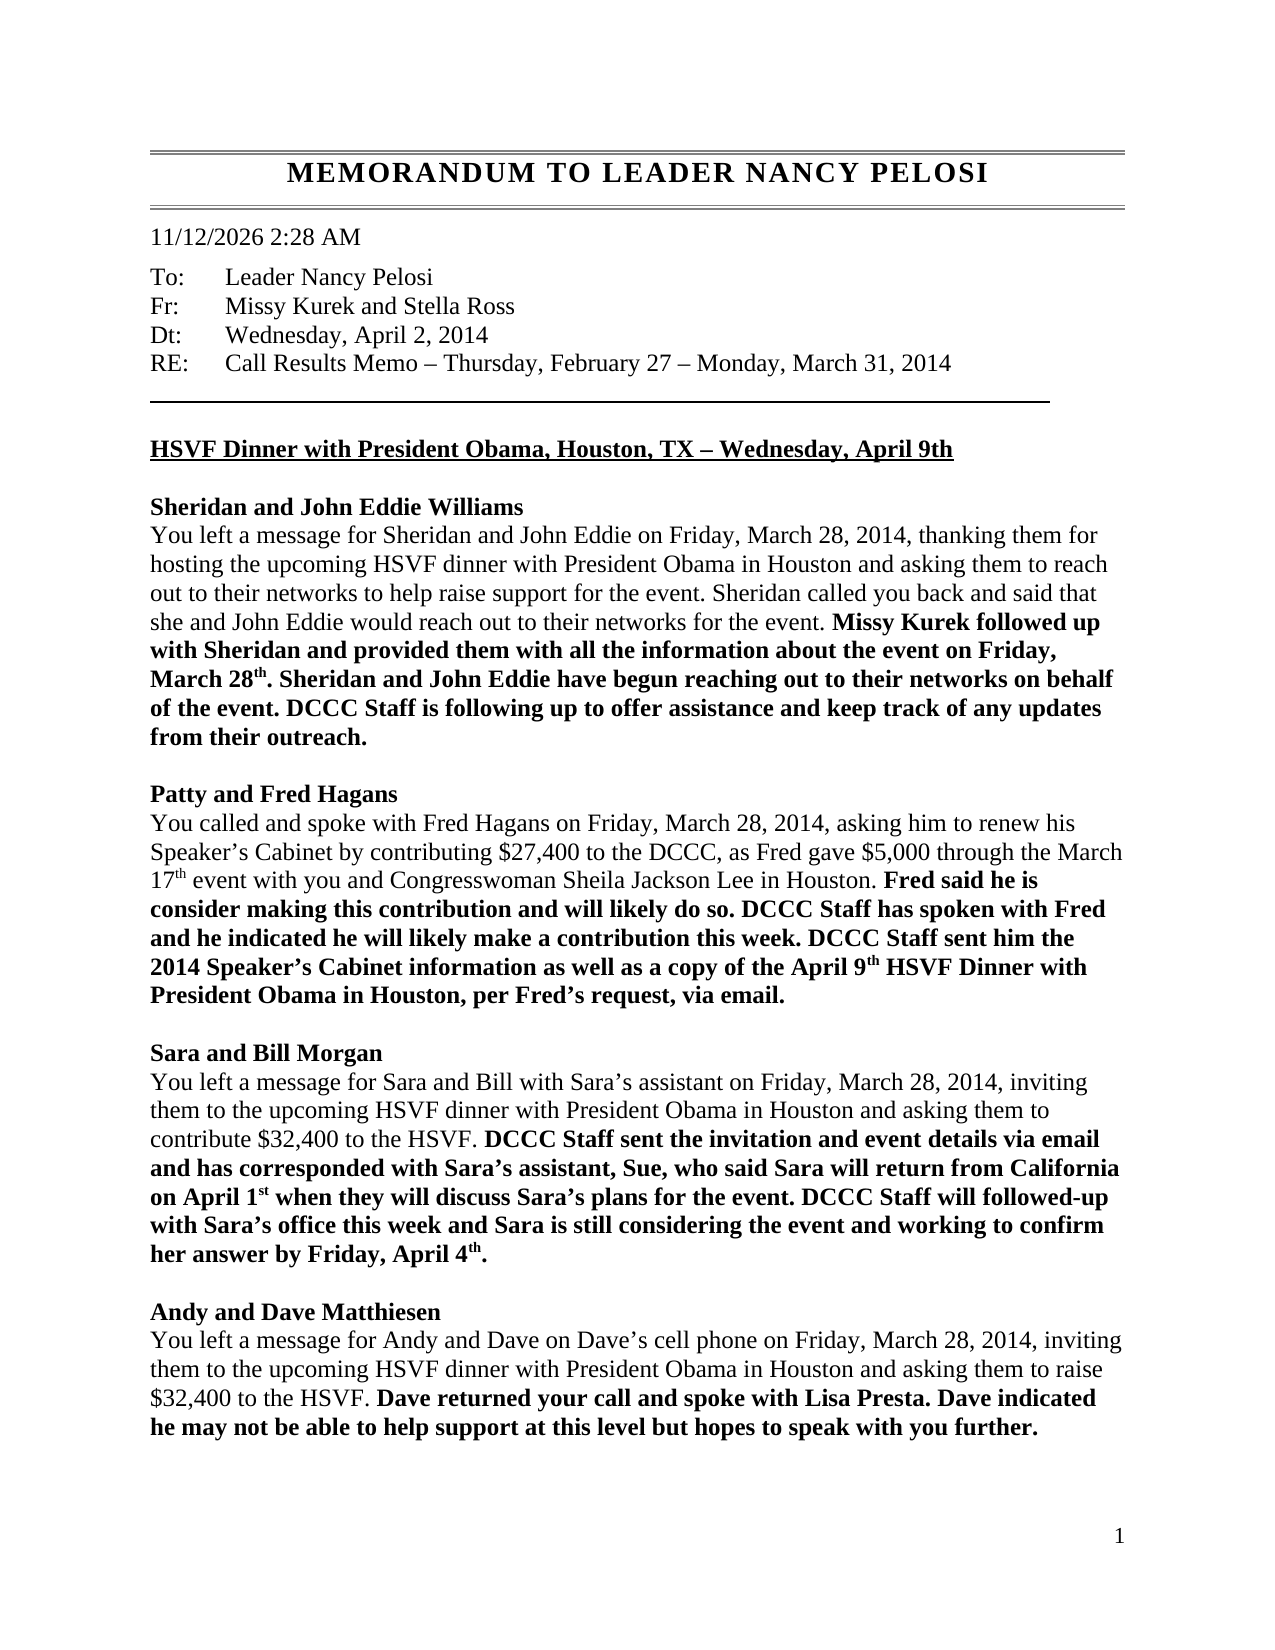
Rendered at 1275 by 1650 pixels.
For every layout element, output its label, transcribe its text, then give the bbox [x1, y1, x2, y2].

text Fr: Missy Kurek and Stella Ross [150, 291, 1125, 320]
text You left a message for Andy and Dave on Dave’s cell phone on Friday, March 28, 2014, inviting them to the upcoming HSVF dinner with President Obama in Houston and asking them to raise $32,400 to the HSVF. Dave returned your call and spoke with Lisa Presta. Dave indicated he may not be able to help support at this level but hopes to speak with you further. [150, 1325, 1125, 1440]
text RE: Call Results Memo – Thursday, February 27 – Monday, March 31, 2014 [150, 348, 1125, 377]
text Dt: Wednesday, April 2, 2014 [150, 320, 1125, 348]
text You called and spoke with Fred Hagans on Friday, March 28, 2014, asking him to renew his Speaker’s Cabinet by contributing $27,400 to the DCCC, as Fred gave $5,000 through the March 17th event with you and Congresswoman Sheila Jackson Lee in Houston. Fred said he is consider making this contribution and will likely do so. DCCC Staff has spoken with Fred and he indicated he will likely make a contribution this week. DCCC Staff sent him the 2014 Speaker’s Cabinet information as well as a copy of the April 9th HSVF Dinner with President Obama in Houston, per Fred’s request, via email. [150, 808, 1125, 1009]
text 4/3/2014 1:43 PM [150, 222, 1125, 250]
text You left a message for Sheridan and John Eddie on Friday, March 28, 2014, thanking them for hosting the upcoming HSVF dinner with President Obama in Houston and asking them to reach out to their networks to help raise support for the event. Sheridan called you back and said that she and John Eddie would reach out to their networks for the event. Missy Kurek followed up with Sheridan and provided them with all the information about the event on Friday, March 28th. Sheridan and John Eddie have begun reaching out to their networks on behalf of the event. DCCC Staff is following up to offer assistance and keep track of any updates from their outreach. [150, 520, 1125, 750]
text memorandum to Leader Nancy Pelosi [150, 155, 1125, 205]
text To: Leader Nancy Pelosi [150, 262, 1125, 291]
text Sara and Bill Morgan [150, 1038, 1125, 1067]
text Andy and Dave Matthiesen [150, 1297, 1125, 1325]
text Patty and Fred Hagans [150, 779, 1125, 808]
text HSVF Dinner with President Obama, Houston, TX – Wednesday, April 9th [150, 434, 1125, 463]
text You left a message for Sara and Bill with Sara’s assistant on Friday, March 28, 2014, inviting them to the upcoming HSVF dinner with President Obama in Houston and asking them to contribute $32,400 to the HSVF. DCCC Staff sent the invitation and event details via email and has corresponded with Sara’s assistant, Sue, who said Sara will return from California on April 1st when they will discuss Sara’s plans for the event. DCCC Staff will followed-up with Sara’s office this week and Sara is still considering the event and working to confirm her answer by Friday, April 4th. [150, 1067, 1125, 1268]
text Sheridan and John Eddie Williams [150, 492, 1125, 520]
